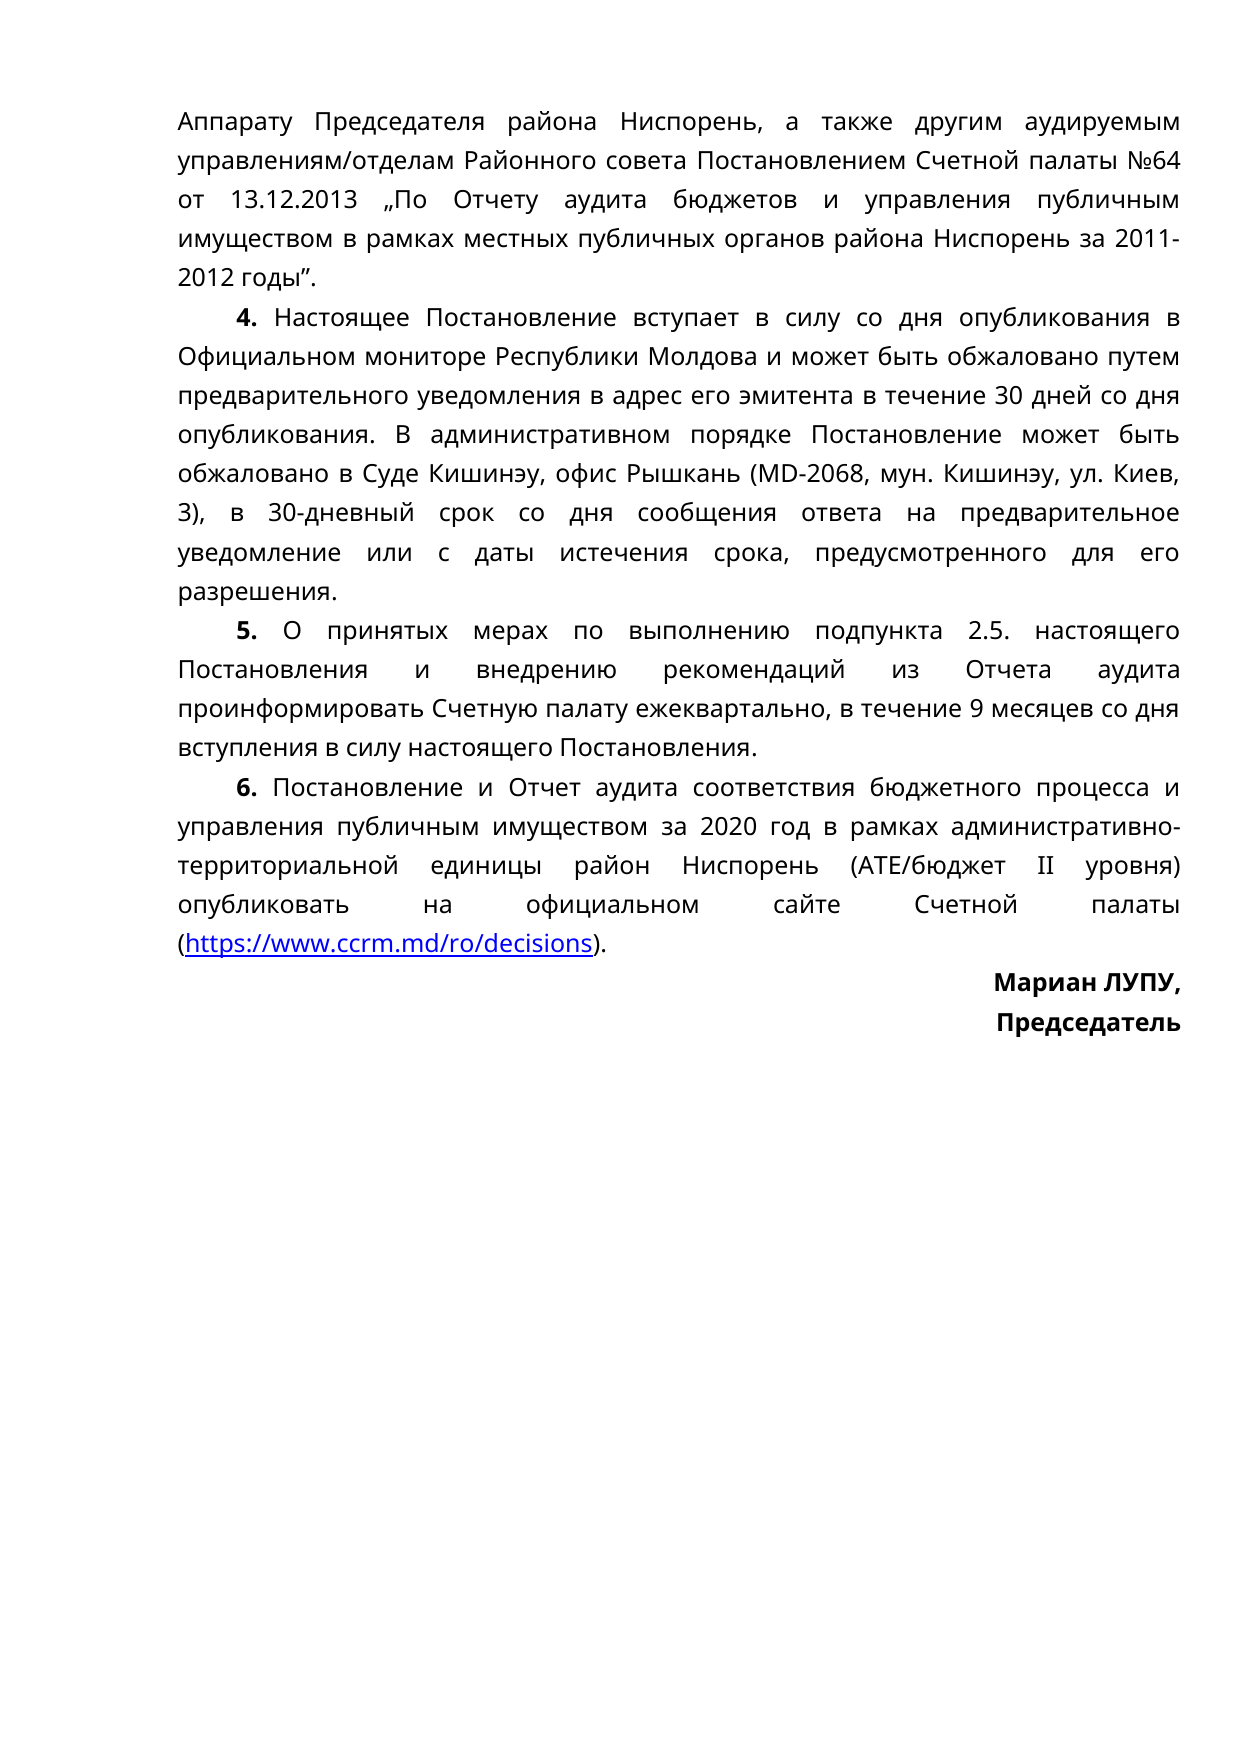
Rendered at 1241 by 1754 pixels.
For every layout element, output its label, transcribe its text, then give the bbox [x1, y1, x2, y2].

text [177, 103, 1181, 294]
text 6. Постановление и Отчет аудита соответствия бюджетного процесса и управления публичным имуществом за 2020 год в рамках административно-территориальной единицы район Ниспорень (АТЕ/бюджет II уровня) опубликовать на официальном сайте Счетной палаты (https://www.ccrm.md/ro/decisions). [177, 769, 1181, 960]
text 5. О принятых мерах по выполнению подпункта 2.5. настоящего Постановления и внедрению рекомендаций из Отчета аудита проинформировать Счетную палату ежеквартально, в течение 9 месяцев со дня вступления в силу настоящего Постановления. [177, 613, 1181, 764]
text Председатель [177, 1004, 1181, 1038]
text 4. Настоящее Постановление вступает в силу со дня опубликования в Официальном мониторе Республики Молдова и может быть обжаловано путем предварительного уведомления в адрес его эмитента в течение 30 дней со дня опубликования. В административном порядке Постановление может быть обжаловано в Суде Кишинэу, офис Рышкань (MD-2068, мун. Кишинэу, ул. Киев, 3), в 30-дневный срок со дня сообщения ответа на предварительное уведомление или с даты истечения срока, предусмотренного для его разрешения. [177, 299, 1181, 607]
text Мариан ЛУПУ, [177, 965, 1181, 999]
